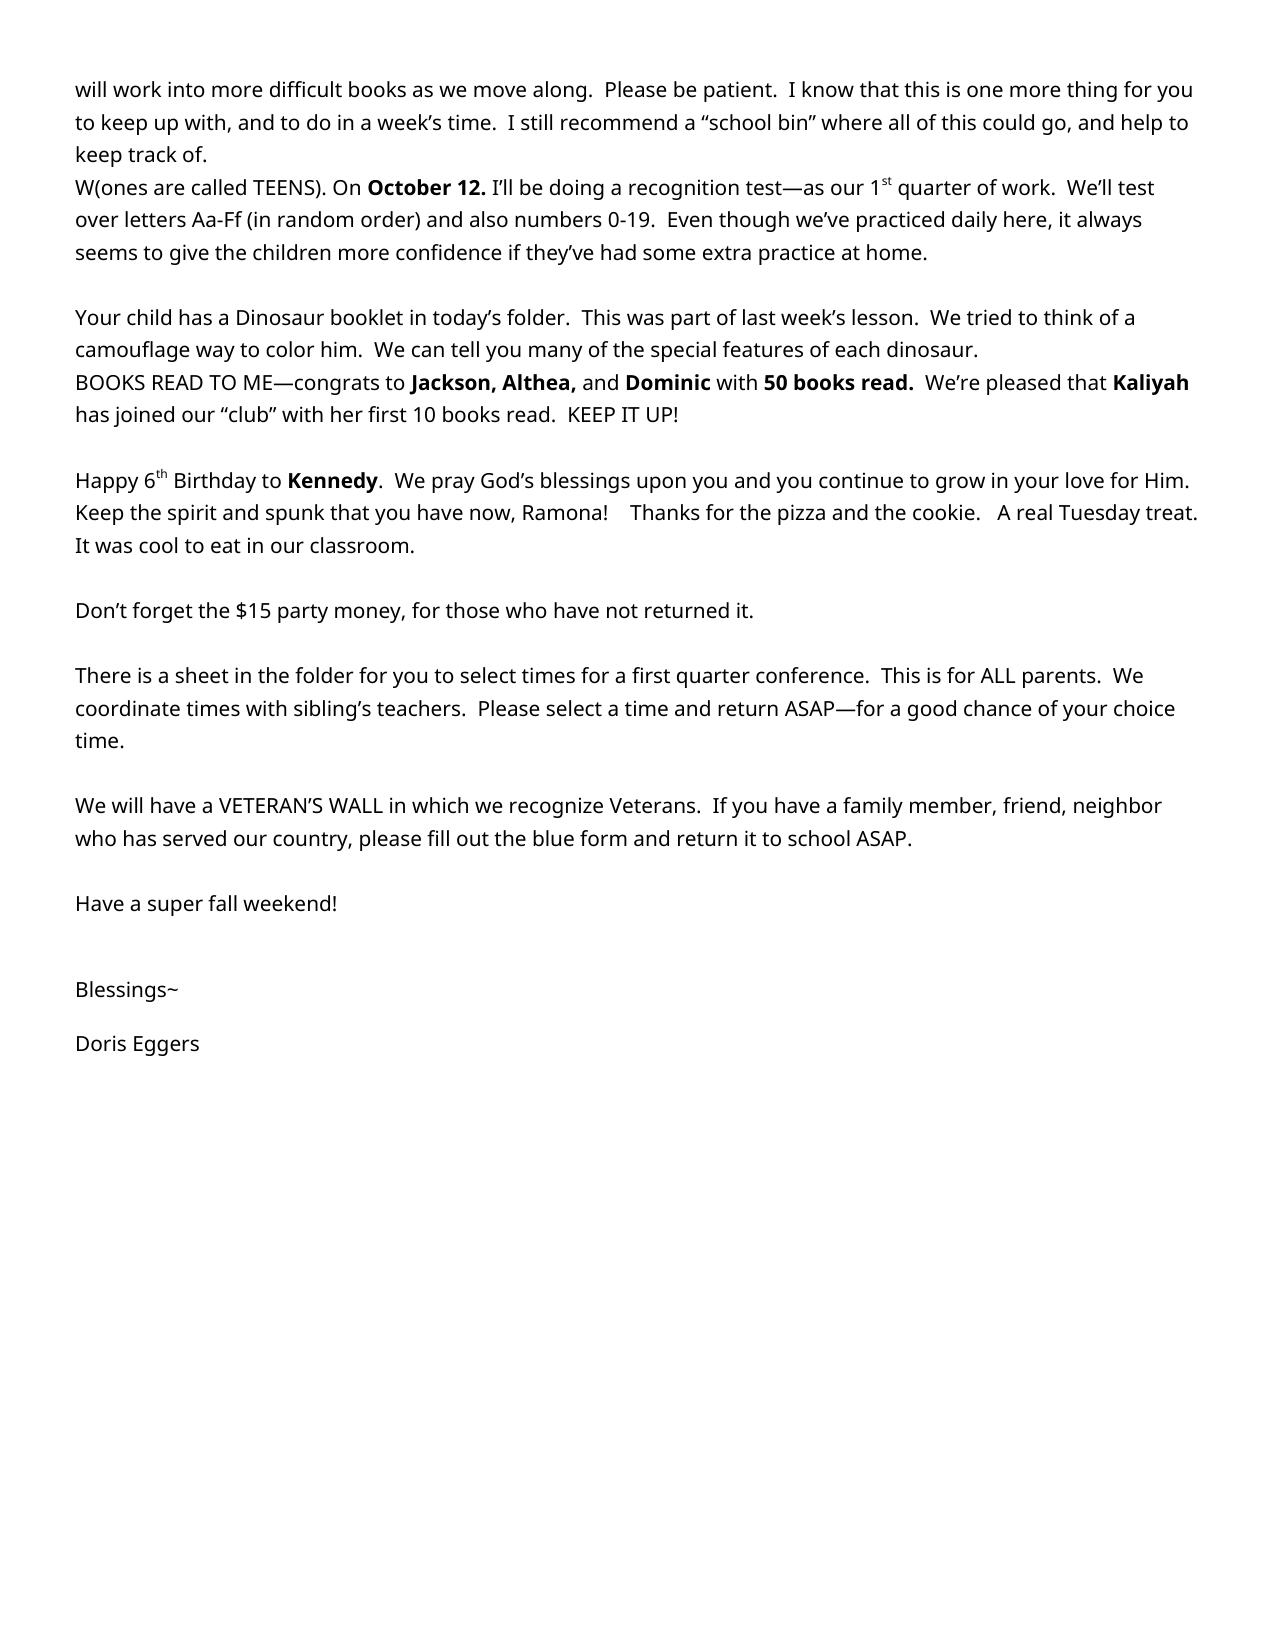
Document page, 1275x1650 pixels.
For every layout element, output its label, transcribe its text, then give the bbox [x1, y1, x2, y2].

text Doris Eggers [75, 1029, 1200, 1057]
text BOOKS READ TO ME—congrats to Jackson, Althea, and Dominic with 50 books read. We’re pleased that Kaliyah has joined our “club” with her first 10 books read. KEEP IT UP! [75, 368, 1200, 429]
text Blessings~ [75, 975, 1200, 1004]
text There is a sheet in the folder for you to select times for a first quarter conference. This is for ALL parents. We coordinate times with sibling’s teachers. Please select a time and return ASAP—for a good chance of your choice time. [75, 661, 1200, 755]
text We will have a VETERAN’S WALL in which we recognize Veterans. If you have a family member, friend, neighbor who has served our country, please fill out the blue form and return it to school ASAP. [75, 791, 1200, 852]
text Don’t forget the $15 party money, for those who have not returned it. [75, 596, 1200, 624]
text Happy 6th Birthday to Kennedy. We pray God’s blessings upon you and you continue to grow in your love for Him. Keep the spirit and spunk that you have now, Ramona! Thanks for the pizza and the cookie. A real Tuesday treat. It was cool to eat in our classroom. [75, 466, 1200, 559]
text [75, 75, 1200, 169]
text W(ones are called TEENS). On October 12. I’ll be doing a recognition test—as our 1st quarter of work. We’ll test over letters Aa-Ff (in random order) and also numbers 0-19. Even though we’ve practiced daily here, it always seems to give the children more confidence if they’ve had some extra practice at home. [75, 173, 1200, 266]
text Have a super fall weekend! [75, 889, 1200, 918]
text Your child has a Dinosaur booklet in today’s folder. This was part of last week’s lesson. We tried to think of a camouflage way to color him. We can tell you many of the special features of each dinosaur. [75, 303, 1200, 364]
